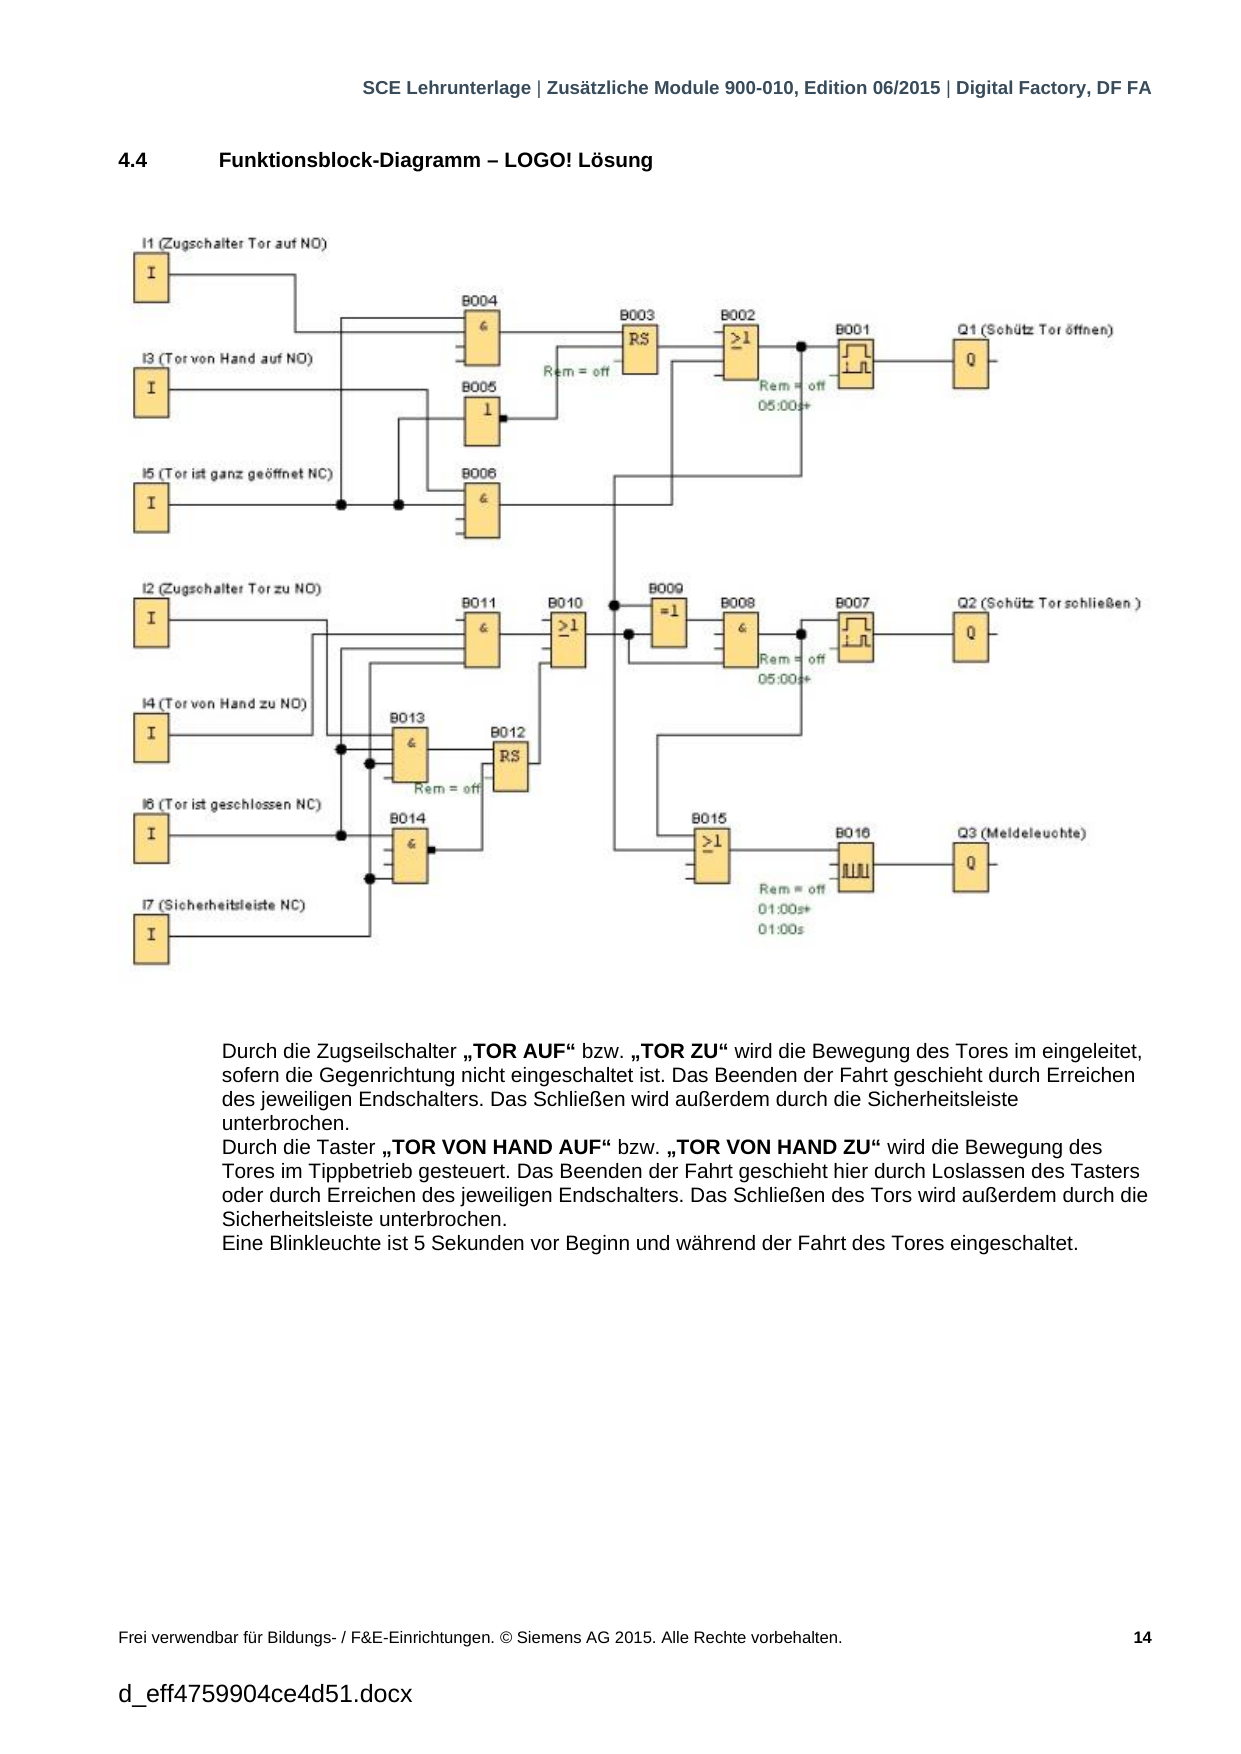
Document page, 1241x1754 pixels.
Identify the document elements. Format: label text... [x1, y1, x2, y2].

subtitle 4.4 Funktionsblock-Diagramm – LOGO! Lösung [118, 148, 1152, 172]
text Durch die Taster „TOR VON HAND AUF“ bzw. „TOR VON HAND ZU“ wird die Bewegung des Tores im Tippbetrieb gesteuert. Das Beenden der Fahrt geschieht hier durch Loslassen des Tasters oder durch Erreichen des jeweiligen Endschalters. Das Schließen des Tors wird außerdem durch die Sicherheitsleiste unterbrochen. [222, 1135, 1152, 1231]
text Eine Blinkleuchte ist 5 Sekunden vor Beginn und während der Fahrt des Tores eingeschaltet. [222, 1231, 1152, 1255]
picture [118, 224, 1153, 992]
text Durch die Zugseilschalter „TOR AUF“ bzw. „TOR ZU“ wird die Bewegung des Tores im eingeleitet, sofern die Gegenrichtung nicht eingeschaltet ist. Das Beenden der Fahrt geschieht durch Erreichen des jeweiligen Endschalters. Das Schließen wird außerdem durch die Sicherheitsleiste unterbrochen. [222, 1039, 1152, 1135]
